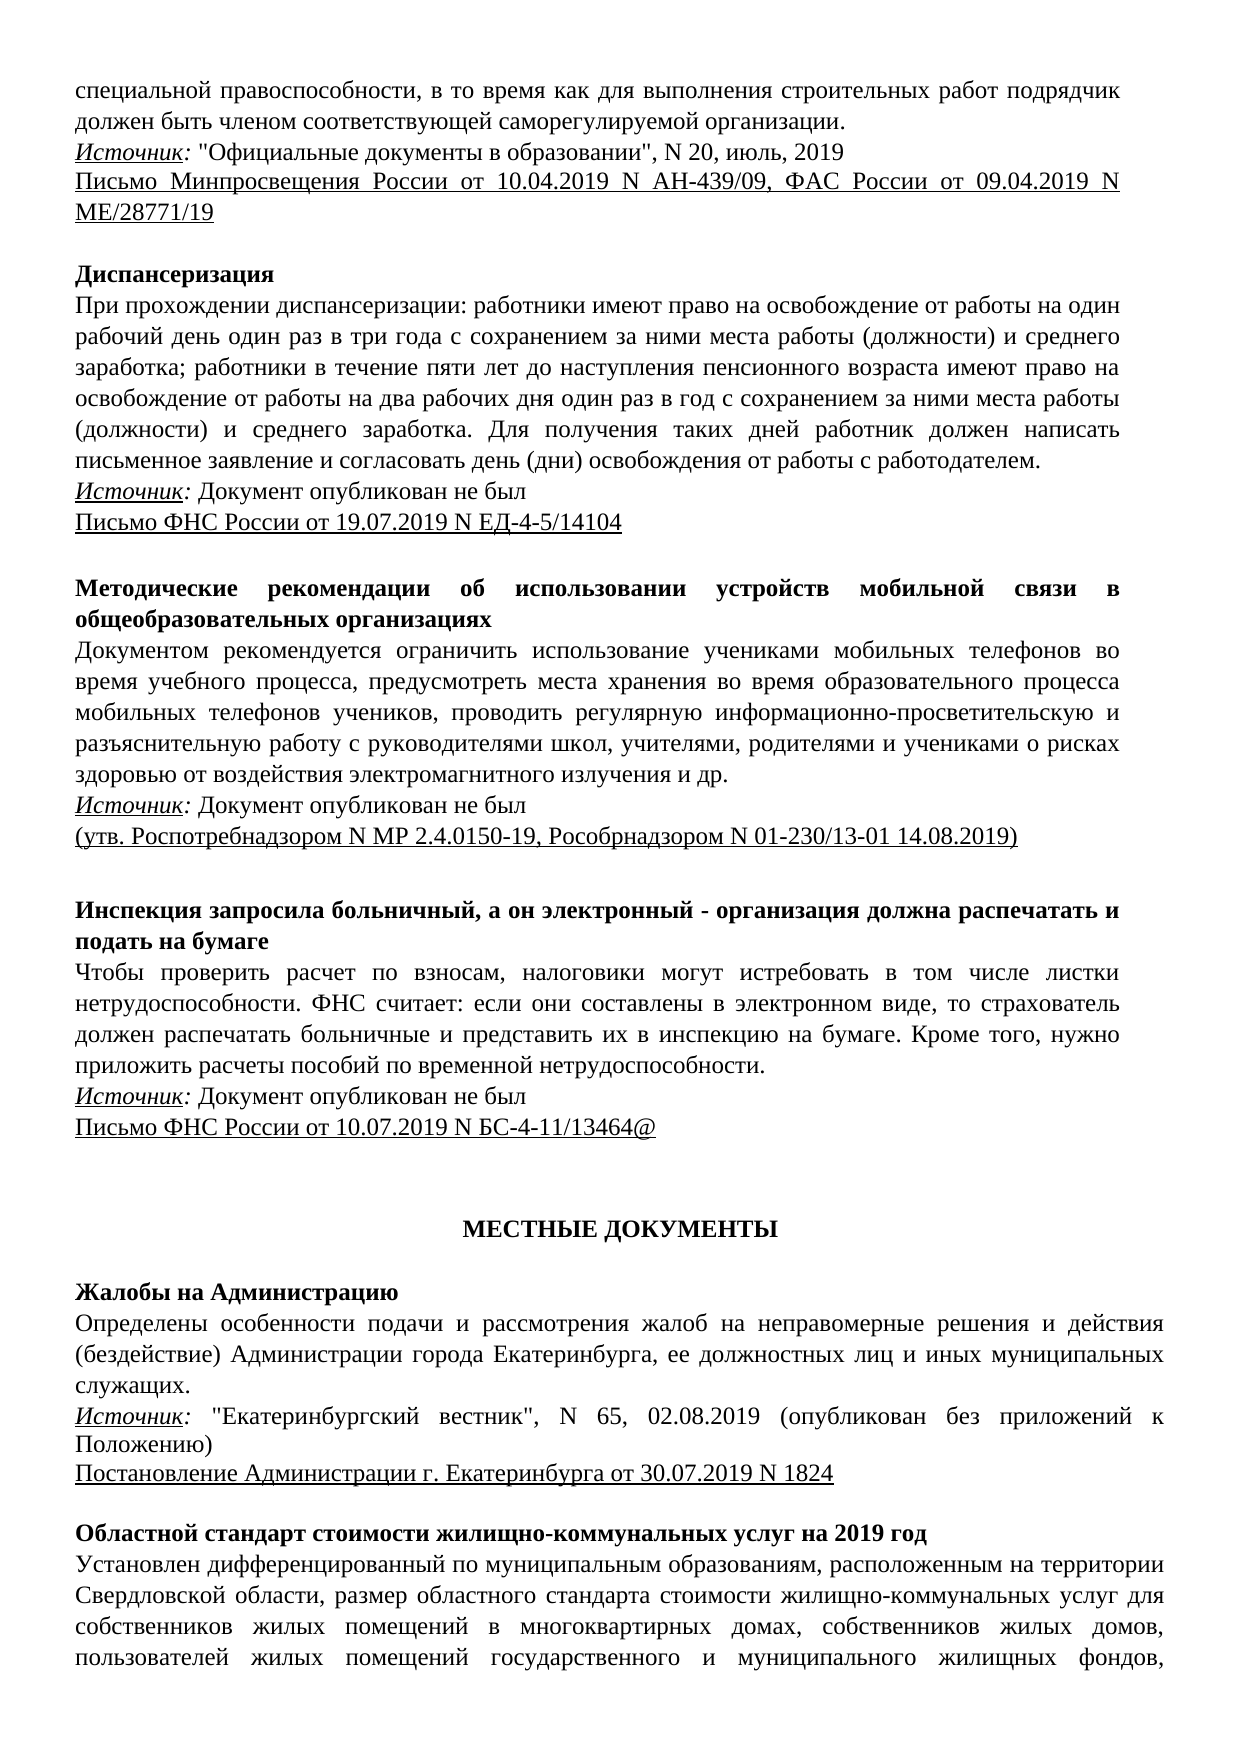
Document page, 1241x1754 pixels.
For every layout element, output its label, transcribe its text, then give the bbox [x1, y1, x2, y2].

text Источник: "Официальные документы в образовании", N 20, июль, 2019 [75, 137, 1121, 166]
text (утв. Роспотребнадзором N МР 2.4.0150-19, Рособрнадзором N 01-230/13-01 14.08.2019) [75, 821, 1121, 850]
text Источник: "Екатеринбургский вестник", N 65, 02.08.2019 (опубликован без приложений к Положению) [75, 1401, 1165, 1458]
text Чтобы проверить расчет по взносам, налоговики могут истребовать в том числе листки нетрудоспособности. ФНС считает: если они составлены в электронном виде, то страхователь должен распечатать больничные и представить их в инспекцию на бумаге. Кроме того, нужно приложить расчеты пособий по временной нетрудоспособности. [75, 957, 1121, 1079]
text Письмо ФНС России от 10.07.2019 N БС-4-11/13464@ [75, 1112, 1121, 1141]
text Письмо Минпросвещения России от 10.04.2019 N АН-439/09, ФАС России от 09.04.2019 N МЕ/28771/19 [75, 166, 1121, 226]
text Жалобы на Администрацию [75, 1277, 1165, 1305]
text Источник: Документ опубликован не был [75, 476, 1121, 505]
text Инспекция запросила больничный, а он электронный - организация должна распечатать и подать на бумаге [75, 895, 1121, 954]
text Постановление Администрации г. Екатеринбурга от 30.07.2019 N 1824 [75, 1458, 1165, 1487]
text Источник: Документ опубликован не был [75, 790, 1121, 819]
text Методические рекомендации об использовании устройств мобильной связи в общеобразовательных организациях [75, 573, 1121, 632]
text Областной стандарт стоимости жилищно-коммунальных услуг на 2019 год [75, 1518, 1165, 1547]
text Диспансеризация [75, 259, 1121, 288]
text Письмо ФНС России от 19.07.2019 N ЕД-4-5/14104 [75, 507, 1121, 536]
text Источник: Документ опубликован не был [75, 1081, 1121, 1110]
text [75, 75, 1121, 135]
text Определены особенности подачи и рассмотрения жалоб на неправомерные решения и действия (бездействие) Администрации города Екатеринбурга, ее должностных лиц и иных муниципальных служащих. [75, 1308, 1165, 1398]
text МЕСТНЫЕ ДОКУМЕНТЫ [75, 1211, 1165, 1242]
text При прохождении диспансеризации: работники имеют право на освобождение от работы на один рабочий день один раз в три года с сохранением за ними места работы (должности) и среднего заработка; работники в течение пяти лет до наступления пенсионного возраста имеют право на освобождение от работы на два рабочих дня один раз в год с сохранением за ними места работы (должности) и среднего заработка. Для получения таких дней работник должен написать письменное заявление и согласовать день (дни) освобождения от работы с работодателем. [75, 290, 1121, 474]
text Документом рекомендуется ограничить использование учениками мобильных телефонов во время учебного процесса, предусмотреть места хранения во время образовательного процесса мобильных телефонов учеников, проводить регулярную информационно-просветительскую и разъяснительную работу с руководителями школ, учителями, родителями и учениками о рисках здоровью от воздействия электромагнитного излучения и др. [75, 635, 1121, 788]
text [75, 1549, 1165, 1671]
